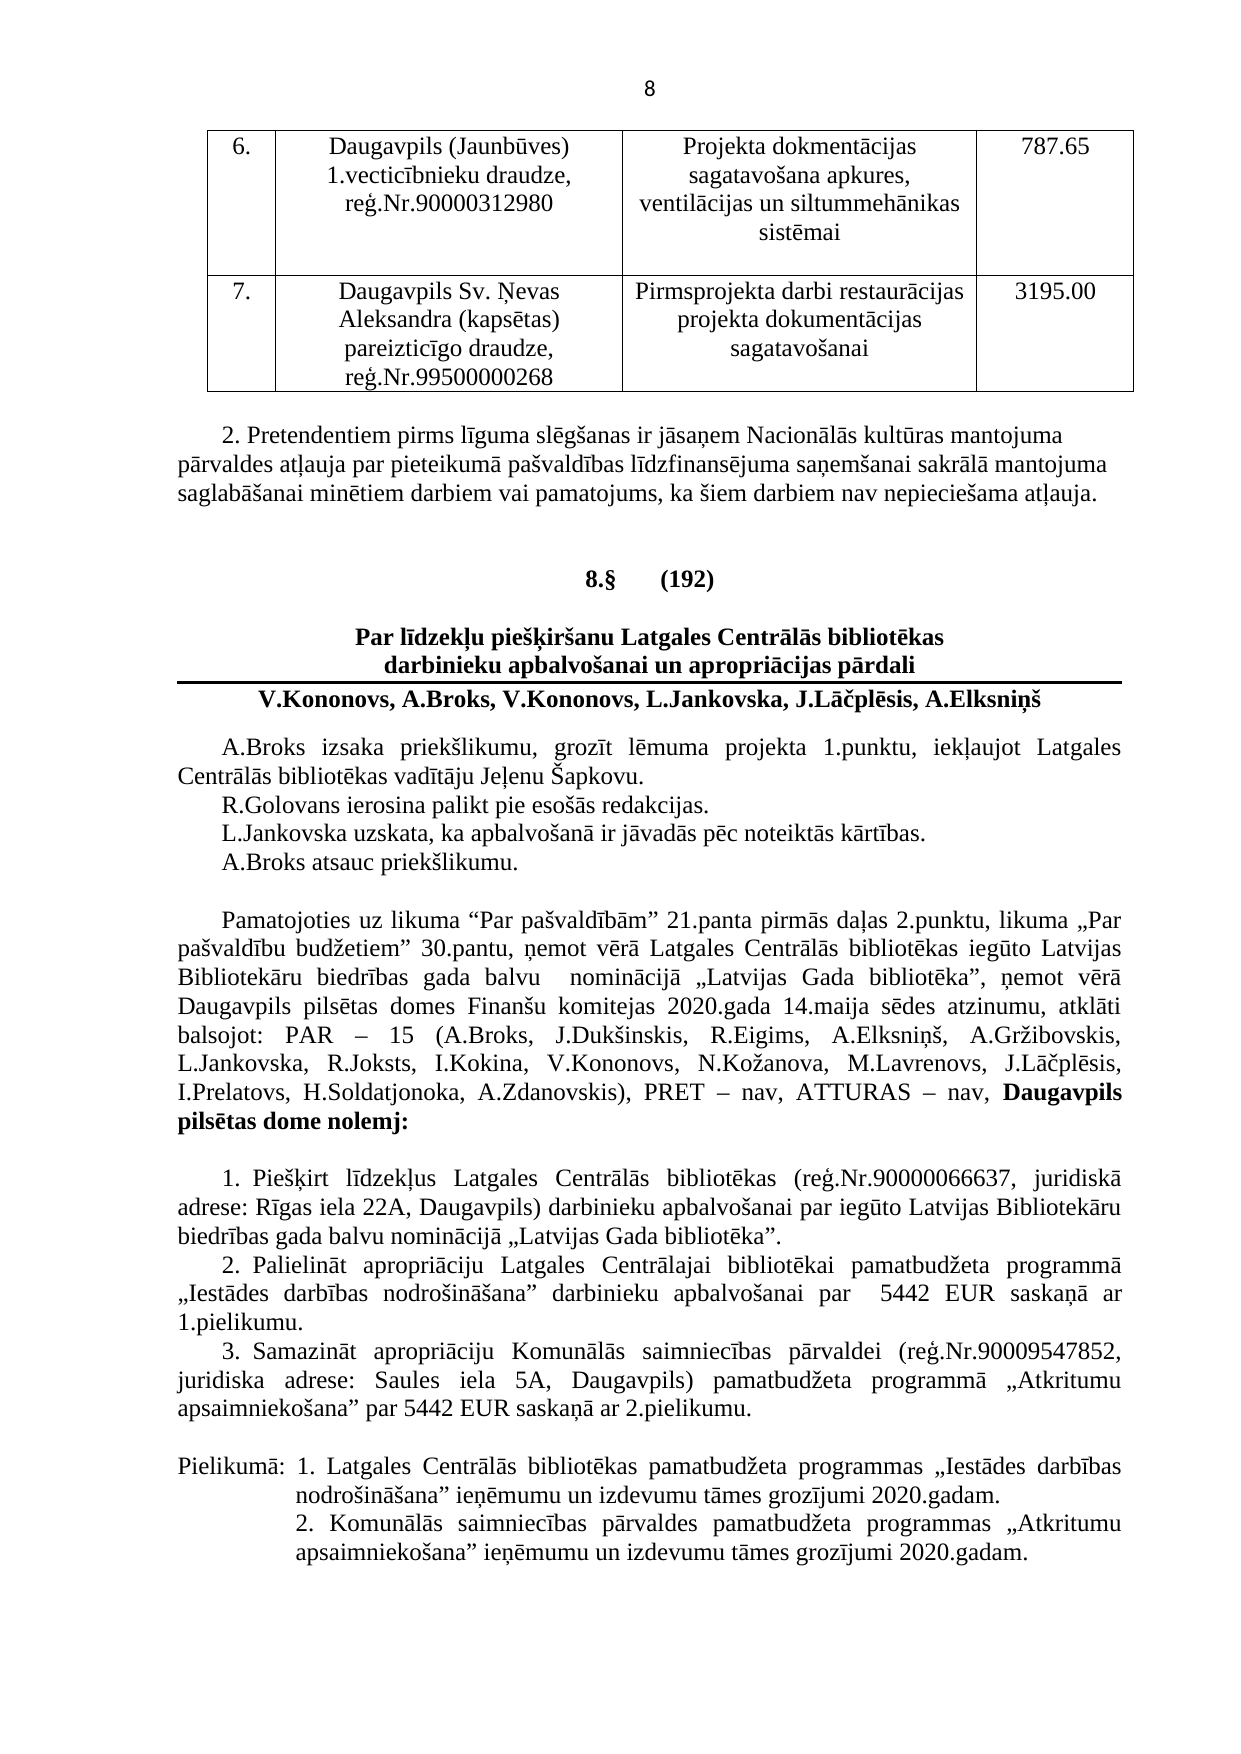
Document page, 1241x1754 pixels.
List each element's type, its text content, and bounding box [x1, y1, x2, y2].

table_cell Pirmsprojekta darbi restaurācijas projekta dokumentācijas sagatavošanai [623, 276, 976, 391]
text 2. Pretendentiem pirms līguma slēgšanas ir jāsaņem Nacionālās kultūras mantojuma pārvaldes atļauja par pieteikumā pašvaldības līdzfinansējuma saņemšanai sakrālā mantojuma saglabāšanai minētiem darbiem vai pamatojums, ka šiem darbiem nav nepieciešama atļauja. [177, 421, 1122, 507]
text Pamatojoties uz likuma “Par pašvaldībām” 21.panta pirmās daļas 2.punktu, likuma „Par pašvaldību budžetiem” 30.pantu, ņemot vērā Latgales Centrālās bibliotēkas iegūto Latvijas Bibliotekāru biedrības gada balvu nominācijā „Latvijas Gada bibliotēka”, ņemot vērā Daugavpils pilsētas domes Finanšu komitejas 2020.gada 14.maija sēdes atzinumu, atklāti balsojot: PAR – 15 (A.Broks, J.Dukšinskis, R.Eigims, A.Elksniņš, A.Gržibovskis, L.Jankovska, R.Joksts, I.Kokina, V.Kononovs, N.Kožanova, M.Lavrenovs, J.Lāčplēsis, I.Prelatovs, H.Soldatjonoka, A.Zdanovskis), PRET – nav, ATTURAS – nav, Daugavpils pilsētas dome nolemj: [177, 905, 1122, 1135]
text 2. Komunālās saimniecības pārvaldes pamatbudžeta programmas „Atkritumu apsaimniekošana” ieņēmumu un izdevumu tāmes grozījumi 2020.gadam. [295, 1508, 1122, 1566]
text Pielikumā: 1. Latgales Centrālās bibliotēkas pamatbudžeta programmas „Iestādes darbības nodrošināšana” ieņēmumu un izdevumu tāmes grozījumi 2020.gadam. [177, 1451, 1122, 1508]
list Samazināt apropriāciju Komunālās saimniecības pārvaldei (reģ.Nr.90009547852, juridiska adrese: Saules iela 5A, Daugavpils) pamatbudžeta programmā „Atkritumu apsaimniekošana” par 5442 EUR saskaņā ar 2.pielikumu. [177, 1336, 1122, 1422]
text 8.§ (192) [177, 564, 1122, 593]
text L.Jankovska uzskata, ka apbalvošanā ir jāvadās pēc noteiktās kārtības. [177, 818, 1122, 847]
table_cell Daugavpils Sv. Ņevas Aleksandra (kapsētas) pareizticīgo draudze, reģ.Nr.99500000268 [276, 276, 622, 391]
text A.Broks atsauc priekšlikumu. [177, 847, 1122, 876]
table_cell 3195.00 [977, 276, 1133, 391]
table_cell Daugavpils (Jaunbūves) 1.vecticībnieku draudze, reģ.Nr.90000312980 [276, 131, 622, 275]
text V.Kononovs, A.Broks, V.Kononovs, L.Jankovska, J.Lāčplēsis, A.Elksniņš [177, 684, 1122, 713]
list Piešķirt līdzekļus Latgales Centrālās bibliotēkas (reģ.Nr.90000066637, juridiskā adrese: Rīgas iela 22A, Daugavpils) darbinieku apbalvošanai par iegūto Latvijas Bibliotekāru biedrības gada balvu nominācijā „Latvijas Gada bibliotēka”. [177, 1163, 1122, 1250]
list Palielināt apropriāciju Latgales Centrālajai bibliotēkai pamatbudžeta programmā „Iestādes darbības nodrošināšana” darbinieku apbalvošanai par 5442 EUR saskaņā ar 1.pielikumu. [177, 1250, 1122, 1336]
table_cell 6. [208, 131, 275, 275]
text A.Broks izsaka priekšlikumu, grozīt lēmuma projekta 1.punktu, iekļaujot Latgales Centrālās bibliotēkas vadītāju Jeļenu Šapkovu. [177, 732, 1122, 790]
table_cell 787.65 [977, 131, 1133, 275]
text Par līdzekļu piešķiršanu Latgales Centrālās bibliotēkas [177, 622, 1122, 651]
table_cell 7. [208, 276, 275, 391]
text darbinieku apbalvošanai un apropriācijas pārdali [177, 651, 1122, 681]
table_cell Projekta dokmentācijas sagatavošana apkures, ventilācijas un siltummehānikas sistēmai [623, 131, 976, 275]
text R.Golovans ierosina palikt pie esošās redakcijas. [177, 790, 1122, 818]
